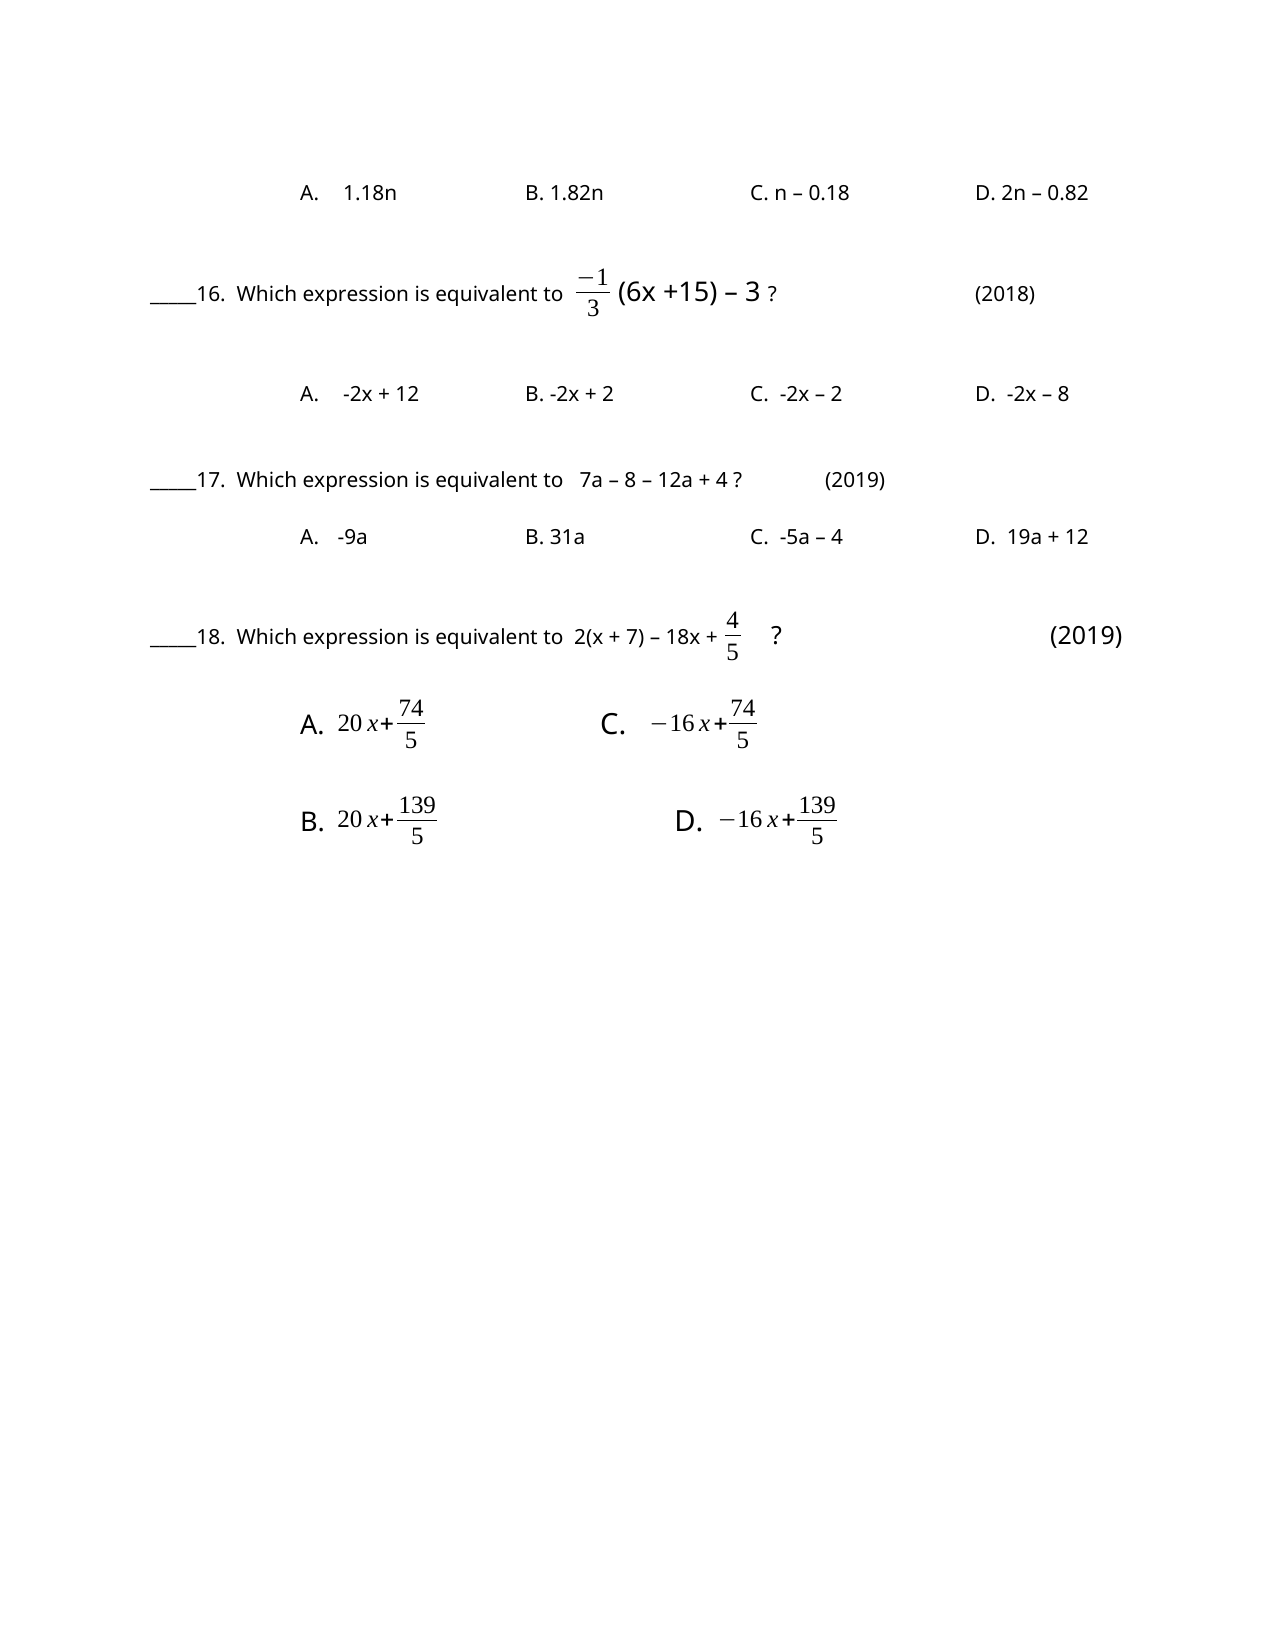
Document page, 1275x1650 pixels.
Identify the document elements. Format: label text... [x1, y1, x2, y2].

text _____17. Which expression is equivalent to 7a – 8 – 12a + 4 ? (2019) [150, 465, 1125, 493]
list -9a B. 31a C. -5a – 4 D. 19a + 12 [300, 522, 1125, 550]
text _____16. Which expression is equivalent to (6x +15) – 3 ? (2018) [150, 264, 1125, 323]
list -2x + 12 B. -2x + 2 C. -2x – 2 D. -2x – 8 [300, 379, 1125, 408]
list D. [300, 791, 1125, 851]
list C. [300, 694, 1125, 754]
text _____18. Which expression is equivalent to 2(x + 7) – 18x + ? (2019) [150, 607, 1125, 666]
list 1.18n B. 1.82n C. n – 0.18 D. 2n – 0.82 [300, 178, 1125, 207]
